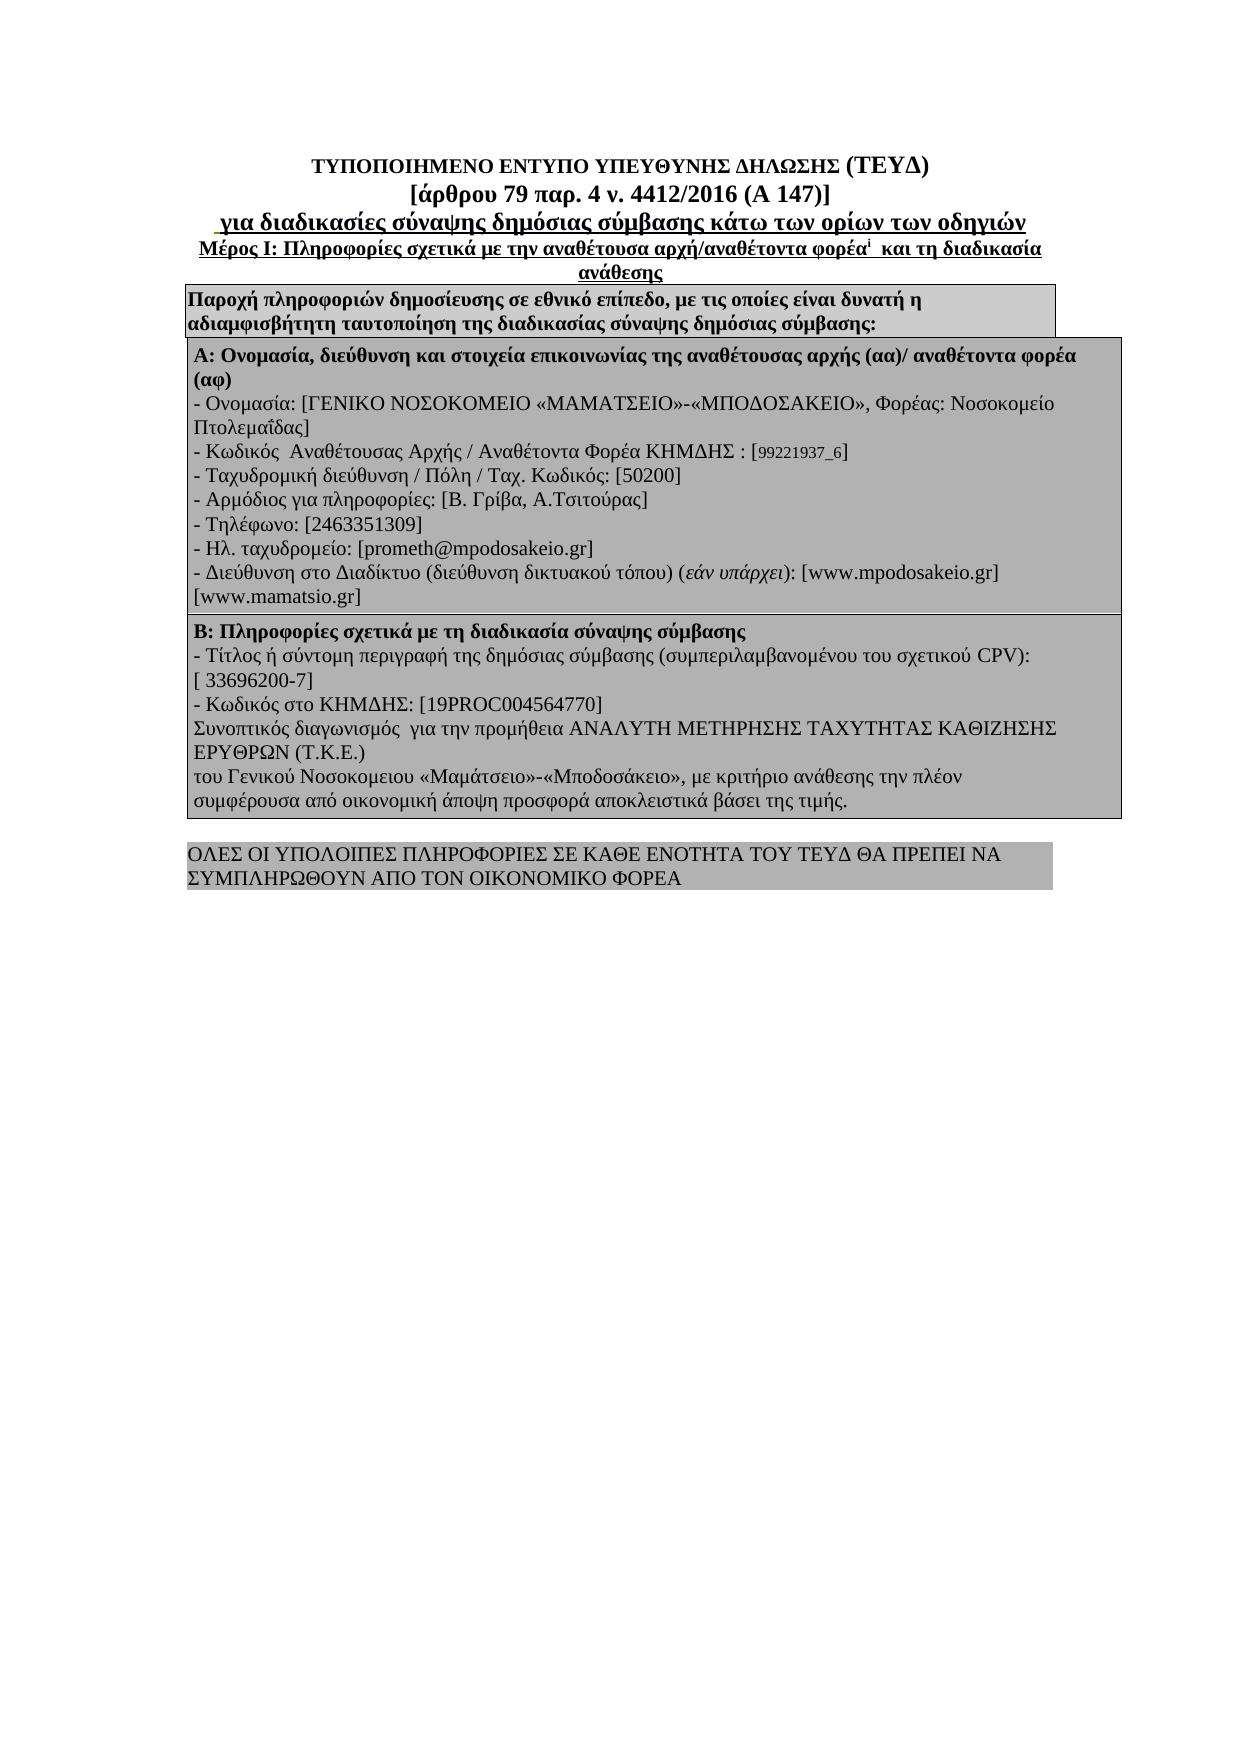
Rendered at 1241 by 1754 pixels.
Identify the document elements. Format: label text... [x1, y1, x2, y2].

text [άρθρου 79 παρ. 4 ν. 4412/2016 (Α 147)] [187, 179, 1053, 207]
text Μέρος Ι: Πληροφορίες σχετικά με την αναθέτουσα αρχή/αναθέτοντα φορέα και τη διαδικασία ανάθεσης [187, 236, 1053, 284]
text Παροχή πληροφοριών δημοσίευσης σε εθνικό επίπεδο, με τις οποίες είναι δυνατή η αδιαμφισβήτητη ταυτοποίηση της διαδικασίας σύναψης δημόσιας σύμβασης: [186, 285, 1055, 337]
table_cell Β: Πληροφορίες σχετικά με τη διαδικασία σύναψης σύμβασης - Τίτλος ή σύντομη περιγραφή της δημόσιας σύμβασης (συμπεριλαμβανομένου του σχετικού CPV): [ 33696200-7] - Κωδικός στο ΚΗΜΔΗΣ: [19PROC004564770] Συνοπτικός διαγωνισμός για την προμήθεια ΑΝΑΛΥΤΗ ΜΕΤΗΡΗΣΗΣ ΤΑΧΥΤΗΤΑΣ ΚΑΘΙΖΗΣΗΣ ΕΡΥΘΡΩΝ (Τ.Κ.Ε.) του Γενικού Νοσοκομειου «Μαμάτσειο»-«Μποδοσάκειο», με κριτήριο ανάθεσης την πλέον συμφέρουσα από οικονομική άποψη προσφορά αποκλειστικά βάσει της τιμής. [188, 615, 1121, 818]
text ΤΥΠΟΠΟΙΗΜΕΝΟ ΕΝΤΥΠΟ ΥΠΕΥΘΥΝΗΣ ΔΗΛΩΣΗΣ (TEΥΔ) [187, 150, 1053, 179]
text για διαδικασίες σύναψης δημόσιας σύμβασης κάτω των ορίων των οδηγιών [187, 207, 1053, 236]
table_header Α: Ονομασία, διεύθυνση και στοιχεία επικοινωνίας της αναθέτουσας αρχής (αα)/ αναθέτοντα φορέα (αφ) - Ονομασία: [ΓΕΝΙΚΟ ΝΟΣΟΚΟΜΕΙΟ «ΜΑΜΑΤΣΕΙΟ»-«ΜΠΟΔΟΣΑΚΕΙΟ», Φορέας: Νοσοκομείο Πτολεμαΐδας] - Κωδικός Αναθέτουσας Αρχής / Αναθέτοντα Φορέα ΚΗΜΔΗΣ : [99221937_6] - Ταχυδρομική διεύθυνση / Πόλη / Ταχ. Κωδικός: [50200] - Αρμόδιος για πληροφορίες: [B. Γρίβα, Α.Τσιτούρας] - Τηλέφωνο: [2463351309] - Ηλ. ταχυδρομείο: [prometh@mpodosakeio.gr] - Διεύθυνση στο Διαδίκτυο (διεύθυνση δικτυακού τόπου) (εάν υπάρχει): [www.mpodosakeio.gr] [www.mamatsio.gr] [188, 338, 1121, 613]
text ΟΛΕΣ ΟΙ ΥΠΟΛΟΙΠΕΣ ΠΛΗΡΟΦΟΡΙΕΣ ΣΕ ΚΑΘΕ ΕΝΟΤΗΤΑ ΤΟΥ ΤΕΥΔ ΘΑ ΠΡΕΠΕΙ ΝΑ ΣΥΜΠΛΗΡΩΘΟΥΝ ΑΠΟ ΤΟΝ ΟΙΚΟΝΟΜΙΚΟ ΦΟΡΕΑ [187, 842, 1053, 890]
